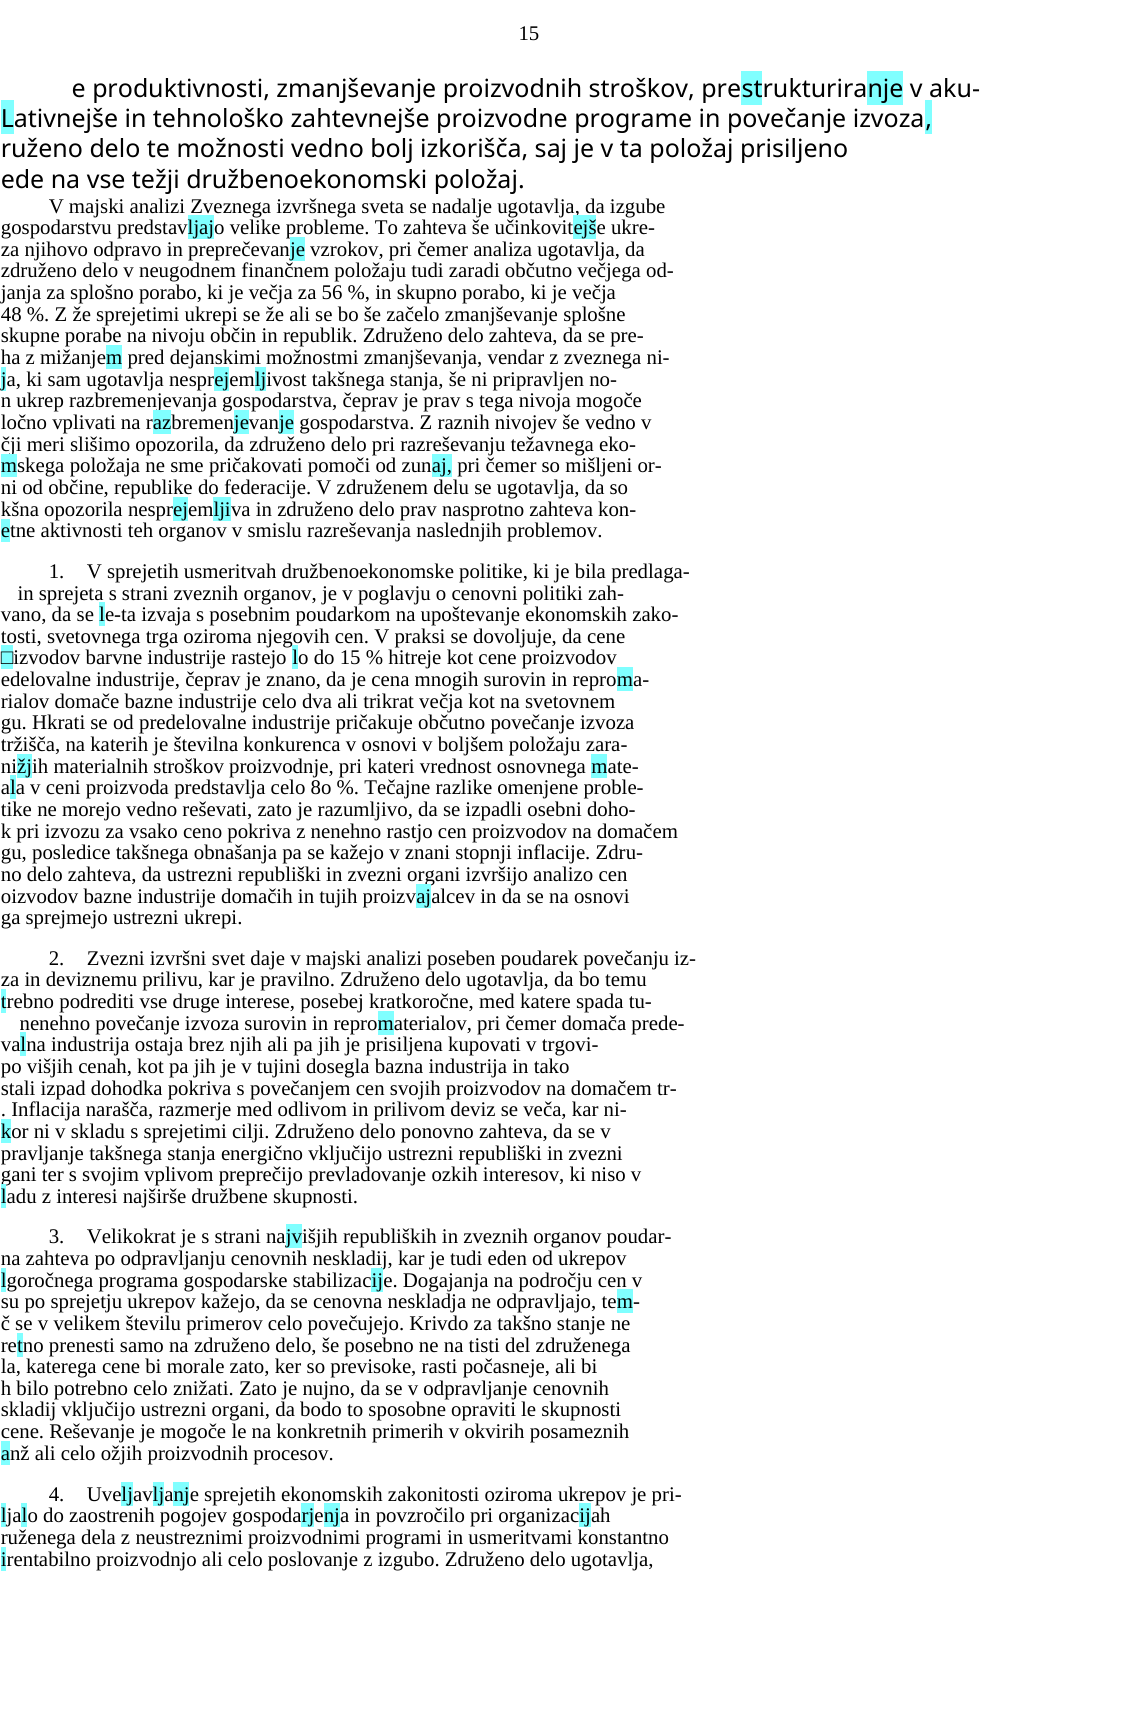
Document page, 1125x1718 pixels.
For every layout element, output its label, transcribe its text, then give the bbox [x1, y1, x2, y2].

text nenehno povečanje izvoza surovin in repromaterialov, pri čemer domača prede- valna industrija ostaja brez njih ali pa jih je prisiljena kupovati v trgovi- po višjih cenah, kot pa jih je v tujini dosegla bazna industrija in tako stali izpad dohodka pokriva s povečanjem cen svojih proizvodov na domačem tr- . Inflacija narašča, razmerje med odlivom in prilivom deviz se veča, kar ni- kor ni v skladu s sprejetimi cilji. Združeno delo ponovno zahteva, da se v pravljanje takšnega stanja energično vključijo ustrezni republiški in zvezni gani ter s svojim vplivom preprečijo prevladovanje ozkih interesov, ki niso v ladu z interesi najširše družbene skupnosti. [1, 1013, 1076, 1208]
list Velikokrat je s strani najvišjih republiških in zveznih organov poudar- na zahteva po odpravljanju cenovnih neskladij, kar je tudi eden od ukrepov lgoročnega programa gospodarske stabilizacije. Dogajanja na področju cen v su po sprejetju ukrepov kažejo, da se cenovna neskladja ne odpravljajo, tem- č se v velikem številu primerov celo povečujejo. Krivdo za takšno stanje ne retno prenesti samo na združeno delo, še posebno ne na tisti del združenega la, katerega cene bi morale zato, ker so previsoke, rasti počasneje, ali bi [1, 1227, 1076, 1378]
text vano, da se le-ta izvaja s posebnim poudarkom na upoštevanje ekonomskih zako- tosti, svetovnega trga oziroma njegovih cen. V praksi se dovoljuje, da cene □izvodov barvne industrije rastejo lo do 15 % hitreje kot cene proizvodov edelovalne industrije, čeprav je znano, da je cena mnogih surovin in reproma- rialov domače bazne industrije celo dva ali trikrat večja kot na svetovnem gu. Hkrati se od predelovalne industrije pričakuje občutno povečanje izvoza tržišča, na katerih je številna konkurenca v osnovi v boljšem položaju zara- nižjih materialnih stroškov proizvodnje, pri kateri vrednost osnovnega mate- ala v ceni proizvoda predstavlja celo 8o %. Tečajne razlike omenjene proble- tike ne morejo vedno reševati, zato je razumljivo, da se izpadli osebni doho- k pri izvozu za vsako ceno pokriva z nenehno rastjo cen proizvodov na domačem gu, posledice takšnega obnašanja pa se kažejo v znani stopnji inflacije. Zdru- no delo zahteva, da ustrezni republiški in zvezni organi izvršijo analizo cen oizvodov bazne industrije domačih in tujih proizvajalcev in da se na osnovi ga sprejmejo ustrezni ukrepi. [1, 604, 1076, 929]
list V sprejetih usmeritvah družbenoekonomske politike, ki je bila predlaga- in sprejeta s strani zveznih organov, je v poglavju o cenovni politiki zah- [17, 561, 1076, 604]
text V majski analizi Zveznega izvršnega sveta se nadalje ugotavlja, da izgube gospodarstvu predstavljajo velike probleme. To zahteva še učinkovitejše ukre- za njihovo odpravo in preprečevanje vzrokov, pri čemer analiza ugotavlja, da združeno delo v neugodnem finančnem položaju tudi zaradi občutno večjega od- janja za splošno porabo, ki je večja za 56 %, in skupno porabo, ki je večja 48 %. Z že sprejetimi ukrepi se že ali se bo še začelo zmanjševanje splošne skupne porabe na nivoju občin in republik. Združeno delo zahteva, da se pre- ha z mižanjem pred dejanskimi možnostmi zmanjševanja, vendar z zveznega ni- ja, ki sam ugotavlja nesprejemljivost takšnega stanja, še ni pripravljen no- n ukrep razbremenjevanja gospodarstva, čeprav je prav s tega nivoja mogoče ločno vplivati na razbremenjevanje gospodarstva. Z raznih nivojev še vedno v čji meri slišimo opozorila, da združeno delo pri razreševanju težavnega eko- mskega položaja ne sme pričakovati pomoči od zunaj, pri čemer so mišljeni or- ni od občine, republike do federacije. V združenem delu se ugotavlja, da so kšna opozorila nesprejemljiva in združeno delo prav nasprotno zahteva kon- etne aktivnosti teh organov v smislu razreševanja naslednjih problemov. [1, 196, 1076, 542]
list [1, 1483, 1076, 1571]
text h bilo potrebno celo znižati. Zato je nujno, da se v odpravljanje cenovnih skladij vključijo ustrezni organi, da bodo to sposobne opraviti le skupnosti cene. Reševanje je mogoče le na konkretnih primerih v okvirih posameznih anž ali celo ožjih proizvodnih procesov. [1, 1378, 1076, 1465]
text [1, 73, 1076, 196]
list Zvezni izvršni svet daje v majski analizi poseben poudarek povečanju iz- za in deviznemu prilivu, kar je pravilno. Združeno delo ugotavlja, da bo temu trebno podrediti vse druge interese, posebej kratkoročne, med katere spada tu- [1, 948, 1076, 1013]
